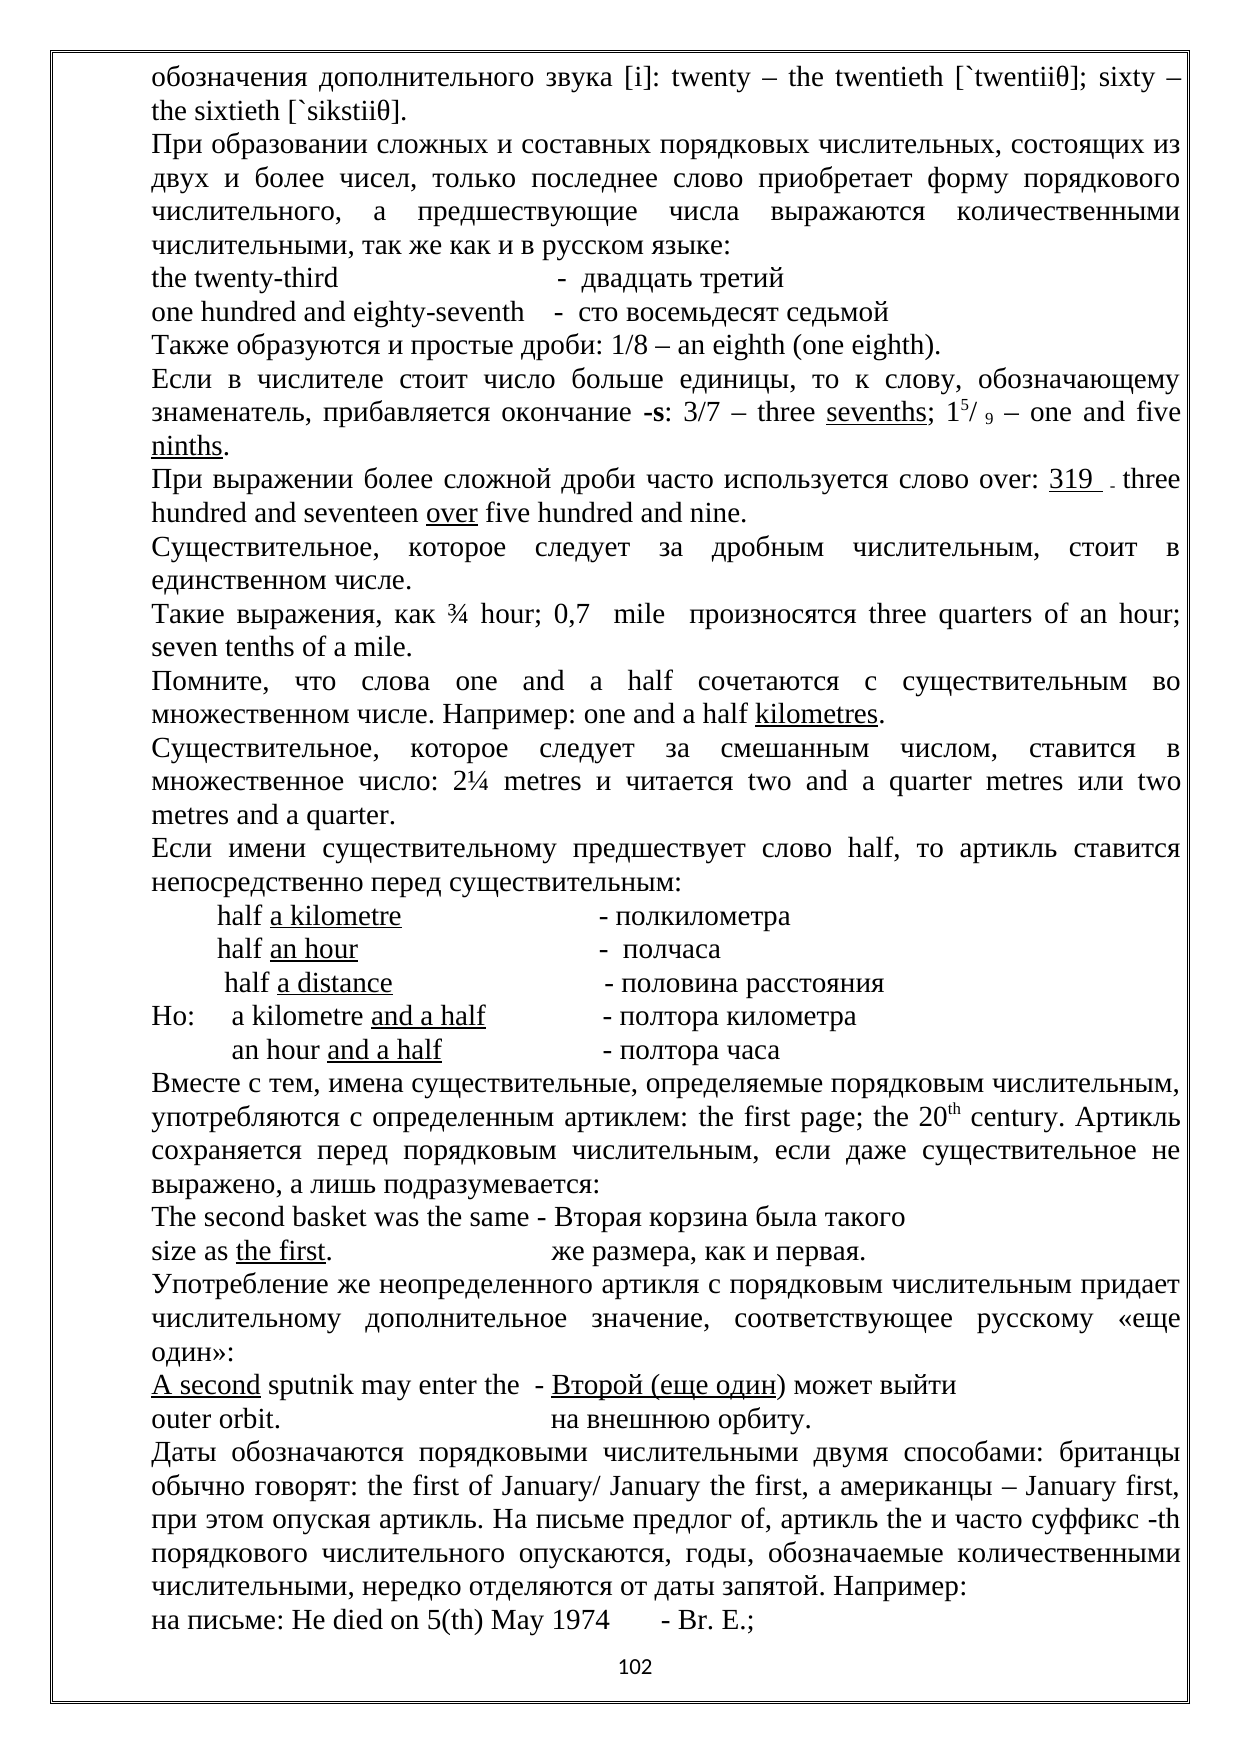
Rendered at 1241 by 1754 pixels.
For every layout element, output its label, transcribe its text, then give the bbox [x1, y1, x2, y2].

text Такие выражения, как ¾ hour; 0,7 mile произносятся three quarters of an hour; seven tenths of a mile. [151, 596, 1181, 663]
text Употребление же неопределенного артикля с порядковым числительным придает числительному дополнительное значение, соответствующее русскому «еще один»: [151, 1267, 1181, 1367]
text Если в числителе стоит число больше единицы, то к слову, обозначающему знаменатель, прибавляется окончание -s: 3/7 – three sevenths; 15/ 9 – one and five ninths. [151, 361, 1181, 462]
text the twenty-third - двадцать третий [151, 260, 1181, 294]
text на письме: He died on 5(th) May 1974 - Br. E.; [151, 1602, 1181, 1636]
list Даты обозначаются порядковыми числительными двумя способами: британцы обычно говорят: the first of January/ January the first, а американцы – January first, при этом опуская артикль. Нa письме предлог of, артикль the и часто суффикс -th порядкового числительного опускаются, годы, обозначаемые количественными числительными, нередко отделяются от даты запятой. Например: [151, 1434, 1181, 1602]
text an hour and a half - полтора часа [151, 1032, 1181, 1065]
text Помните, что слова one and a half сочетаются с существительным во множественном числе. Например: one and a half kilometres. [151, 663, 1181, 730]
text Также образуются и простые дроби: 1/8 – an eighth (one eighth). [151, 327, 1181, 361]
text outer orbit. на внешнюю орбиту. [151, 1401, 1181, 1434]
text Существительное, которое следует за смешанным числом, ставится в множественное число: 2¼ metres и читается two and a quarter metres или two metres and a quarter. [151, 730, 1181, 831]
text The second basket was the same - Вторая корзина была такого [151, 1199, 1181, 1233]
text Если имени существительному предшествует слово half, то артикль ставится непосредственно перед существительным: [151, 831, 1181, 898]
text half an hour - полчаса [151, 931, 1181, 965]
text Вместе с тем, имена существительные, определяемые порядковым числительным, употребляются с определенным артиклем: the first page; the 20th century. Артикль сохраняется перед порядковым числительным, если даже существительное не выражено, а лишь подразумевается: [151, 1065, 1181, 1199]
text size as the first. же размера, как и первая. [151, 1233, 1181, 1267]
text half a distance - половина расстояния [151, 965, 1181, 998]
text A second sputnik may enter the - Второй (еще один) может выйти [151, 1367, 1181, 1401]
text При образовании сложных и составных порядковых числительных, состоящих из двух и более чисел, только последнее слово приобретает форму порядкового числительного, а предшествующие числа выражаются количественными числительными, так же как и в русском языке: [151, 126, 1181, 260]
text half a kilometre - полкилометра [151, 898, 1181, 931]
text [151, 59, 1181, 126]
text one hundred and eighty-seventh - сто восемьдесят седьмой [151, 294, 1181, 327]
text Hо: a kilometre and a half - полтора километра [151, 998, 1181, 1032]
text Существительное, которое следует за дробным числительным, стоит в единственном числе. [151, 529, 1181, 596]
text При выражении более сложной дроби часто используется слово over: 319 - three hundred and seventeen over five hundred and nine. [151, 462, 1181, 529]
